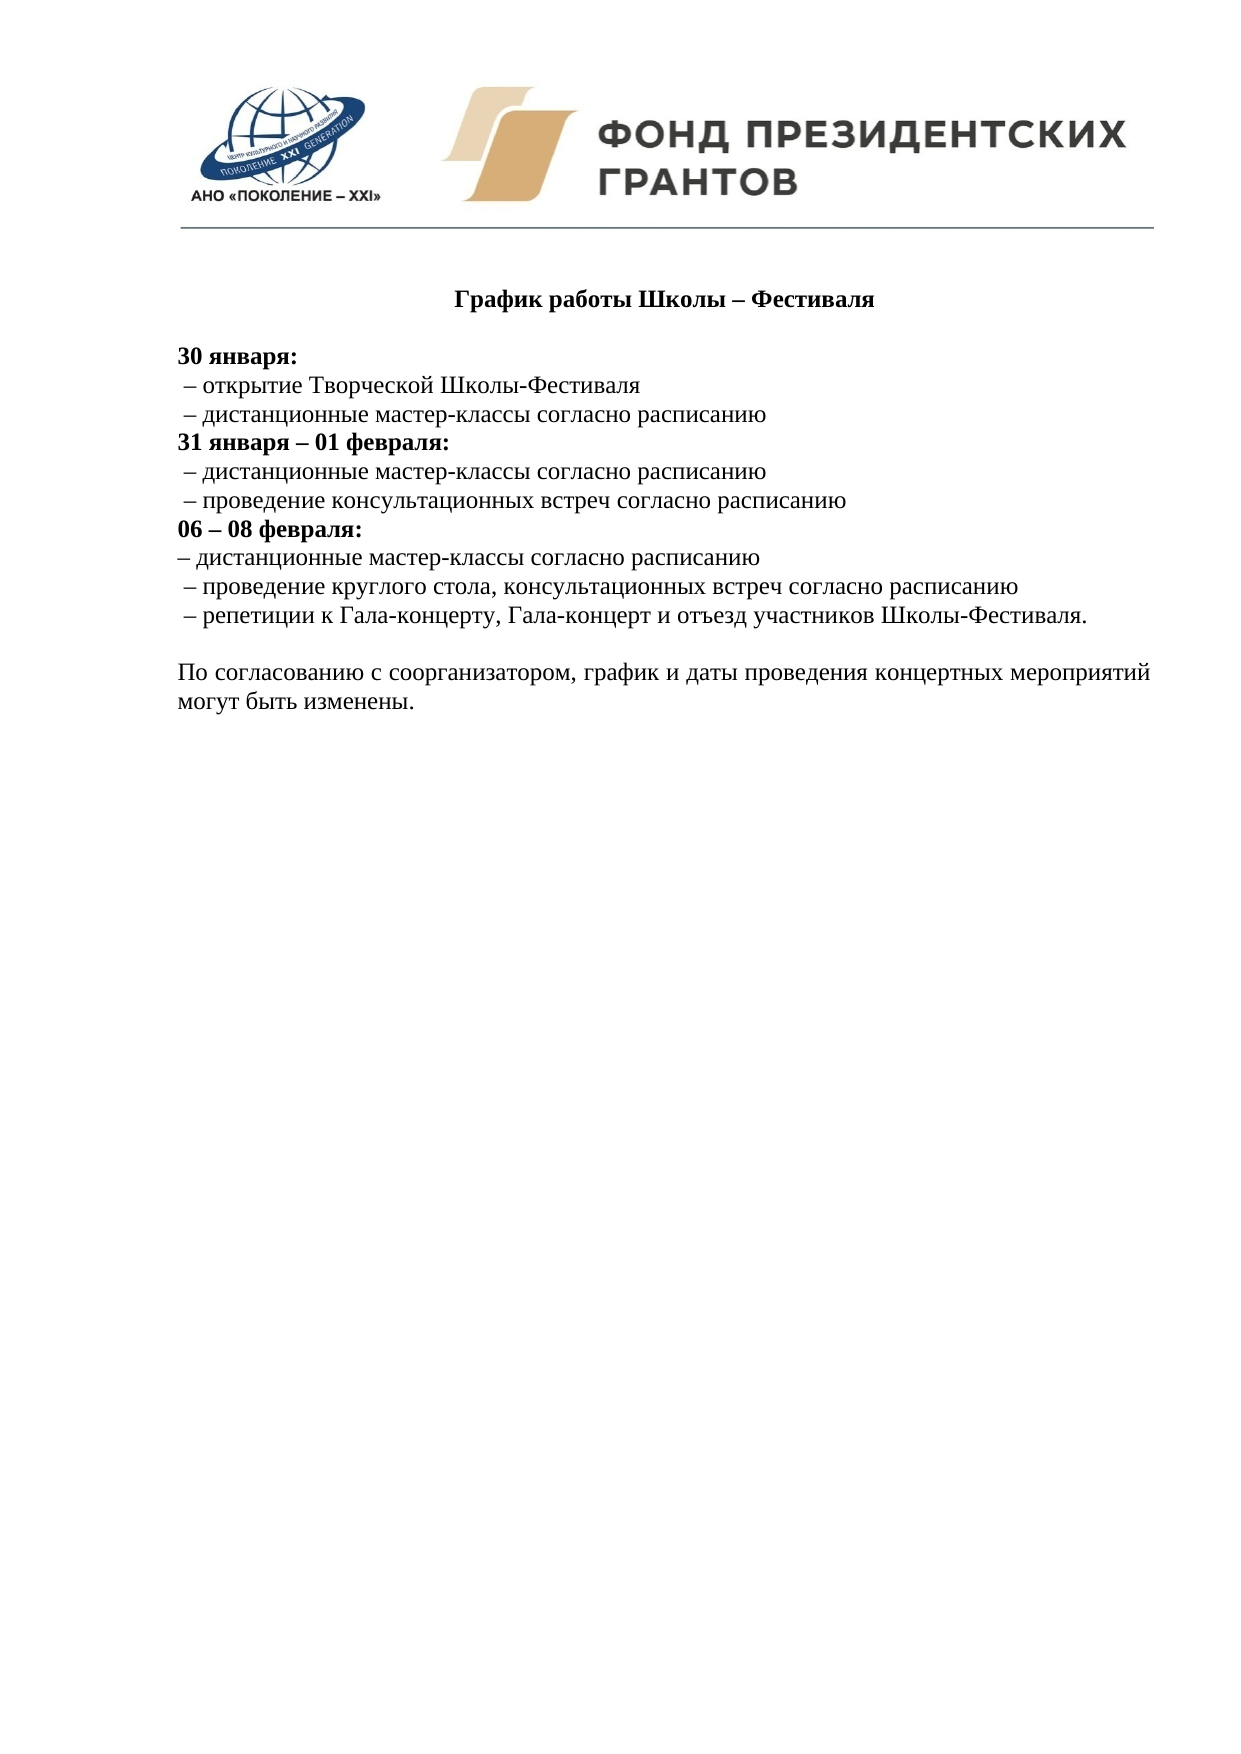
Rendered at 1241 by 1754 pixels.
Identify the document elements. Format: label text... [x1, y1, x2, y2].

text График работы Школы – Фестиваля [177, 284, 1152, 312]
text – дистанционные мастер-классы согласно расписанию [177, 542, 1152, 571]
text – открытие Творческой Школы-Фестиваля [177, 370, 1152, 399]
text 30 января: [177, 341, 1152, 370]
text – проведение консультационных встреч согласно расписанию [177, 485, 1152, 514]
text – проведение круглого стола, консультационных встреч согласно расписанию [177, 571, 1152, 600]
picture [180, 58, 1154, 255]
text 31 января – 01 февраля: [177, 427, 1152, 456]
text – репетиции к Гала-концерту, Гала-концерт и отъезд участников Школы-Фестиваля. [177, 600, 1152, 629]
text – дистанционные мастер-классы согласно расписанию [177, 399, 1152, 427]
text 06 – 08 февраля: [177, 514, 1152, 542]
text – дистанционные мастер-классы согласно расписанию [177, 456, 1152, 485]
text По согласованию с соорганизатором, график и даты проведения концертных мероприятий могут быть изменены. [177, 657, 1152, 715]
